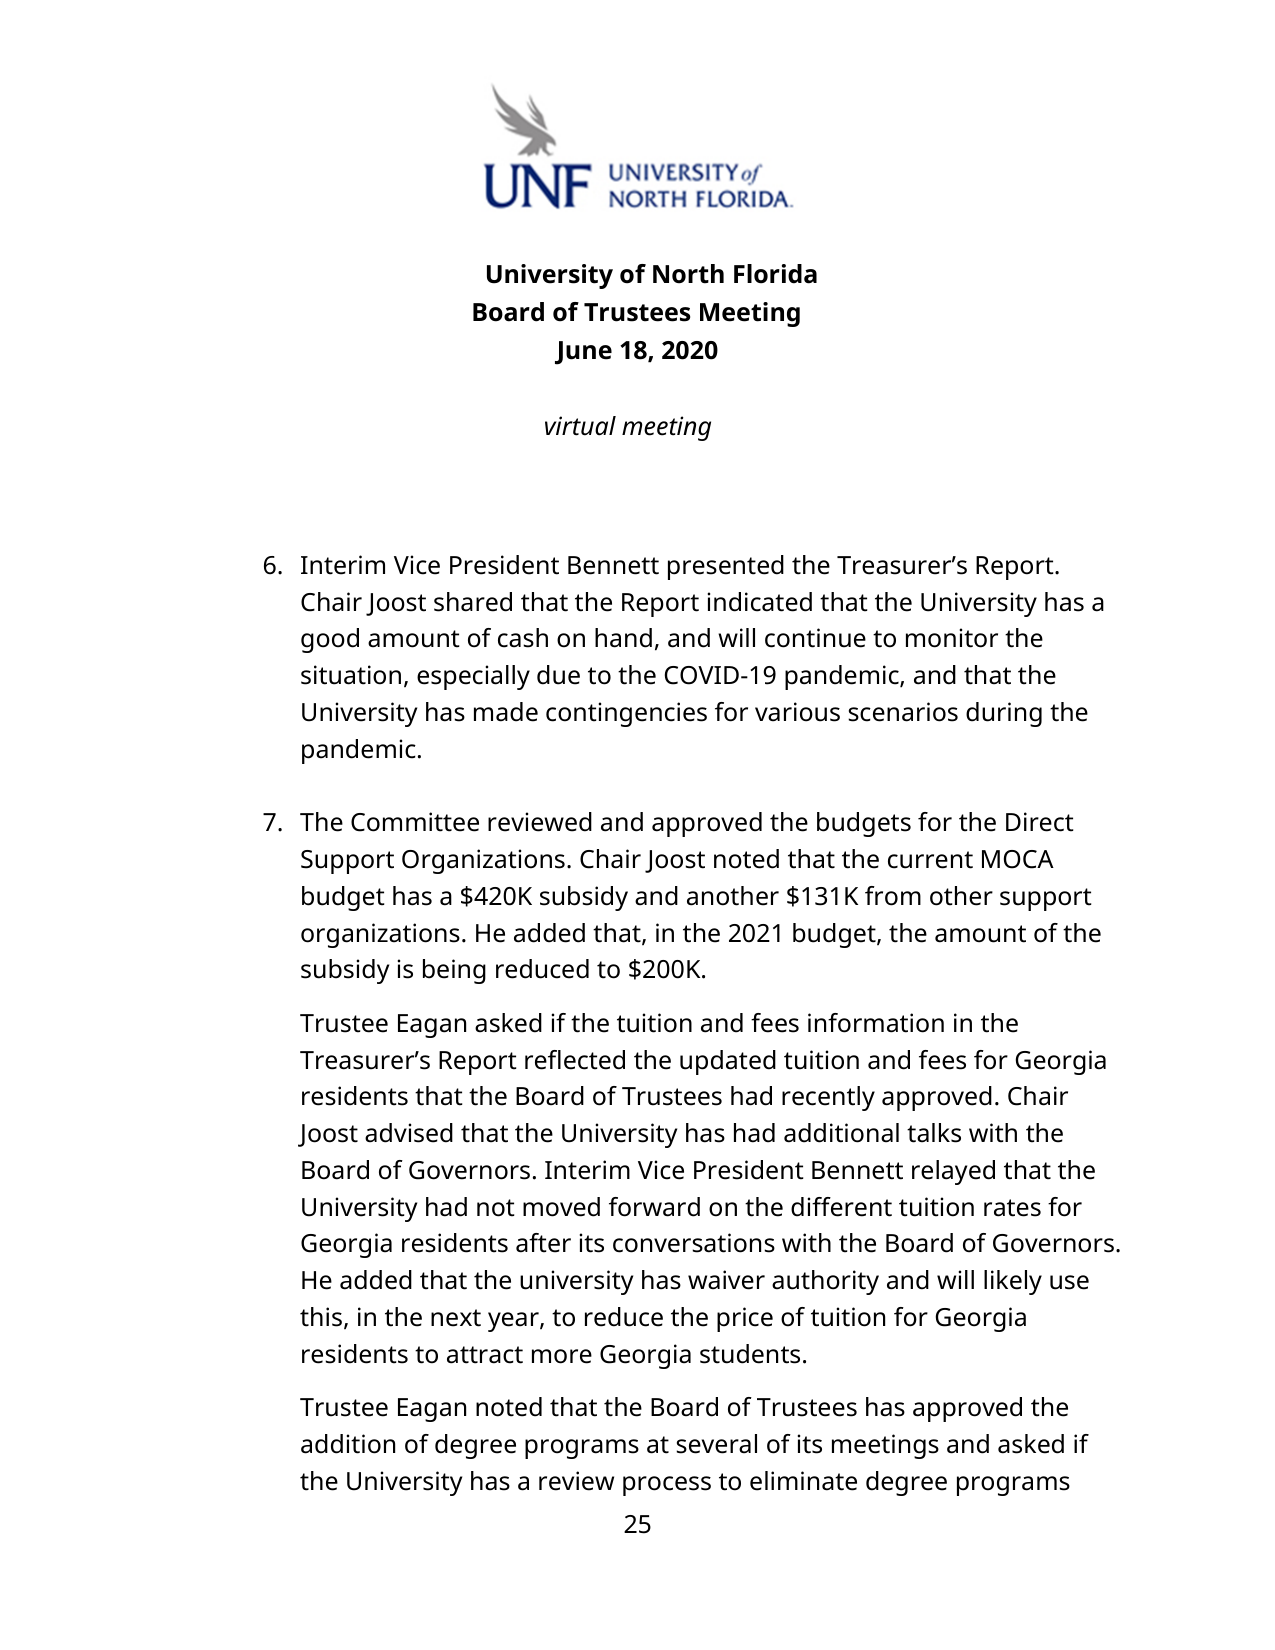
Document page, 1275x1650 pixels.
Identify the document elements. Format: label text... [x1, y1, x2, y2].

text Trustee Eagan noted that the Board of Trustees has approved the addition of degree programs at several of its meetings and asked if the University has a review process to eliminate degree programs and/or majors, when it deems necessary. Provost Rhodes confirmed that the University does have a review process in place. He added that the Board of Governors forwards lists of programs with low enrollment, from time to time, and asks the universities to justify the offerings of programs with low enrollments. Provost Rhodes offered to send Trustee Eagan a list of those programs. [300, 1390, 1125, 1497]
picture [468, 75, 808, 219]
text Trustee Eagan asked if the tuition and fees information in the Treasurer’s Report reflected the updated tuition and fees for Georgia residents that the Board of Trustees had recently approved. Chair Joost advised that the University has had additional talks with the Board of Governors. Interim Vice President Bennett relayed that the University had not moved forward on the different tuition rates for Georgia residents after its conversations with the Board of Governors. He added that the university has waiver authority and will likely use this, in the next year, to reduce the price of tuition for Georgia residents to attract more Georgia students. [300, 1006, 1125, 1371]
list The Committee reviewed and approved the budgets for the Direct Support Organizations. Chair Joost noted that the current MOCA budget has a $420K subsidy and another $131K from other support organizations. He added that, in the 2021 budget, the amount of the subsidy is being reduced to $200K. [262, 805, 1125, 986]
list Interim Vice President Bennett presented the Treasurer’s Report. Chair Joost shared that the Report indicated that the University has a good amount of cash on hand, and will continue to monitor the situation, especially due to the COVID-19 pandemic, and that the University has made contingencies for various scenarios during the pandemic. [262, 548, 1125, 766]
